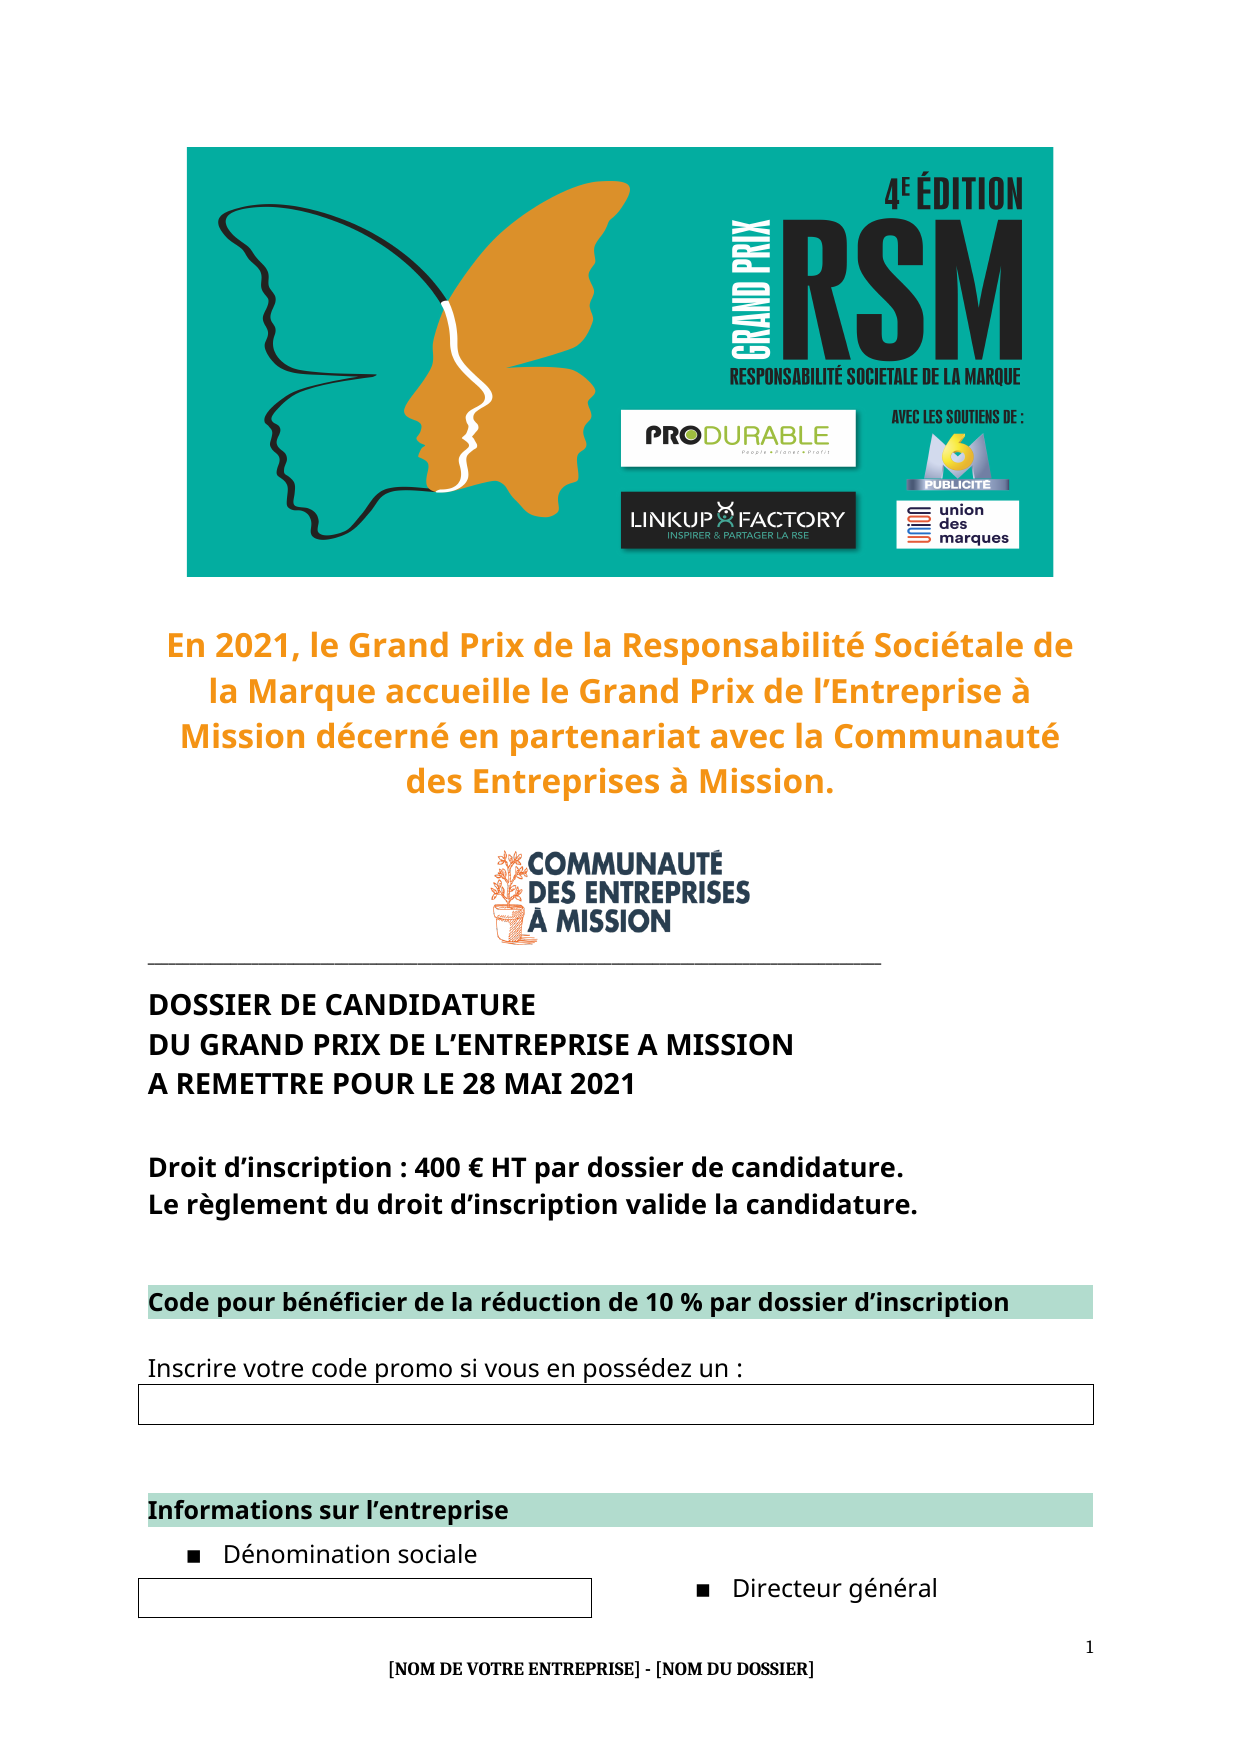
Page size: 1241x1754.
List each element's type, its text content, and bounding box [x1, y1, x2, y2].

text Inscrire votre code promo si vous en possédez un : [148, 1350, 1093, 1384]
text En 2021, le Grand Prix de la Responsabilité Sociétale de la Marque accueille le Grand Prix de l’Entreprise à Mission décerné en partenariat avec la Communauté des Entreprises à Mission. [148, 622, 1093, 804]
picture [186, 147, 1054, 577]
text DU GRAND PRIX DE L’ENTREPRISE A MISSION [148, 1024, 1093, 1064]
text __________________________________________________________________________________________________________ [148, 944, 1093, 984]
list Dénomination sociale [185, 1527, 583, 1578]
text Code pour bénéficier de la réduction de 10 % par dossier d’inscription [148, 1285, 1093, 1319]
picture [490, 849, 750, 945]
text DOSSIER DE CANDIDATURE [148, 984, 1093, 1024]
text A REMETTRE POUR LE 28 MAI 2021 [148, 1064, 1093, 1103]
text Le règlement du droit d’inscription valide la candidature. [148, 1186, 1093, 1222]
list Directeur général [694, 1561, 1093, 1612]
text Informations sur l’entreprise [148, 1493, 1093, 1527]
